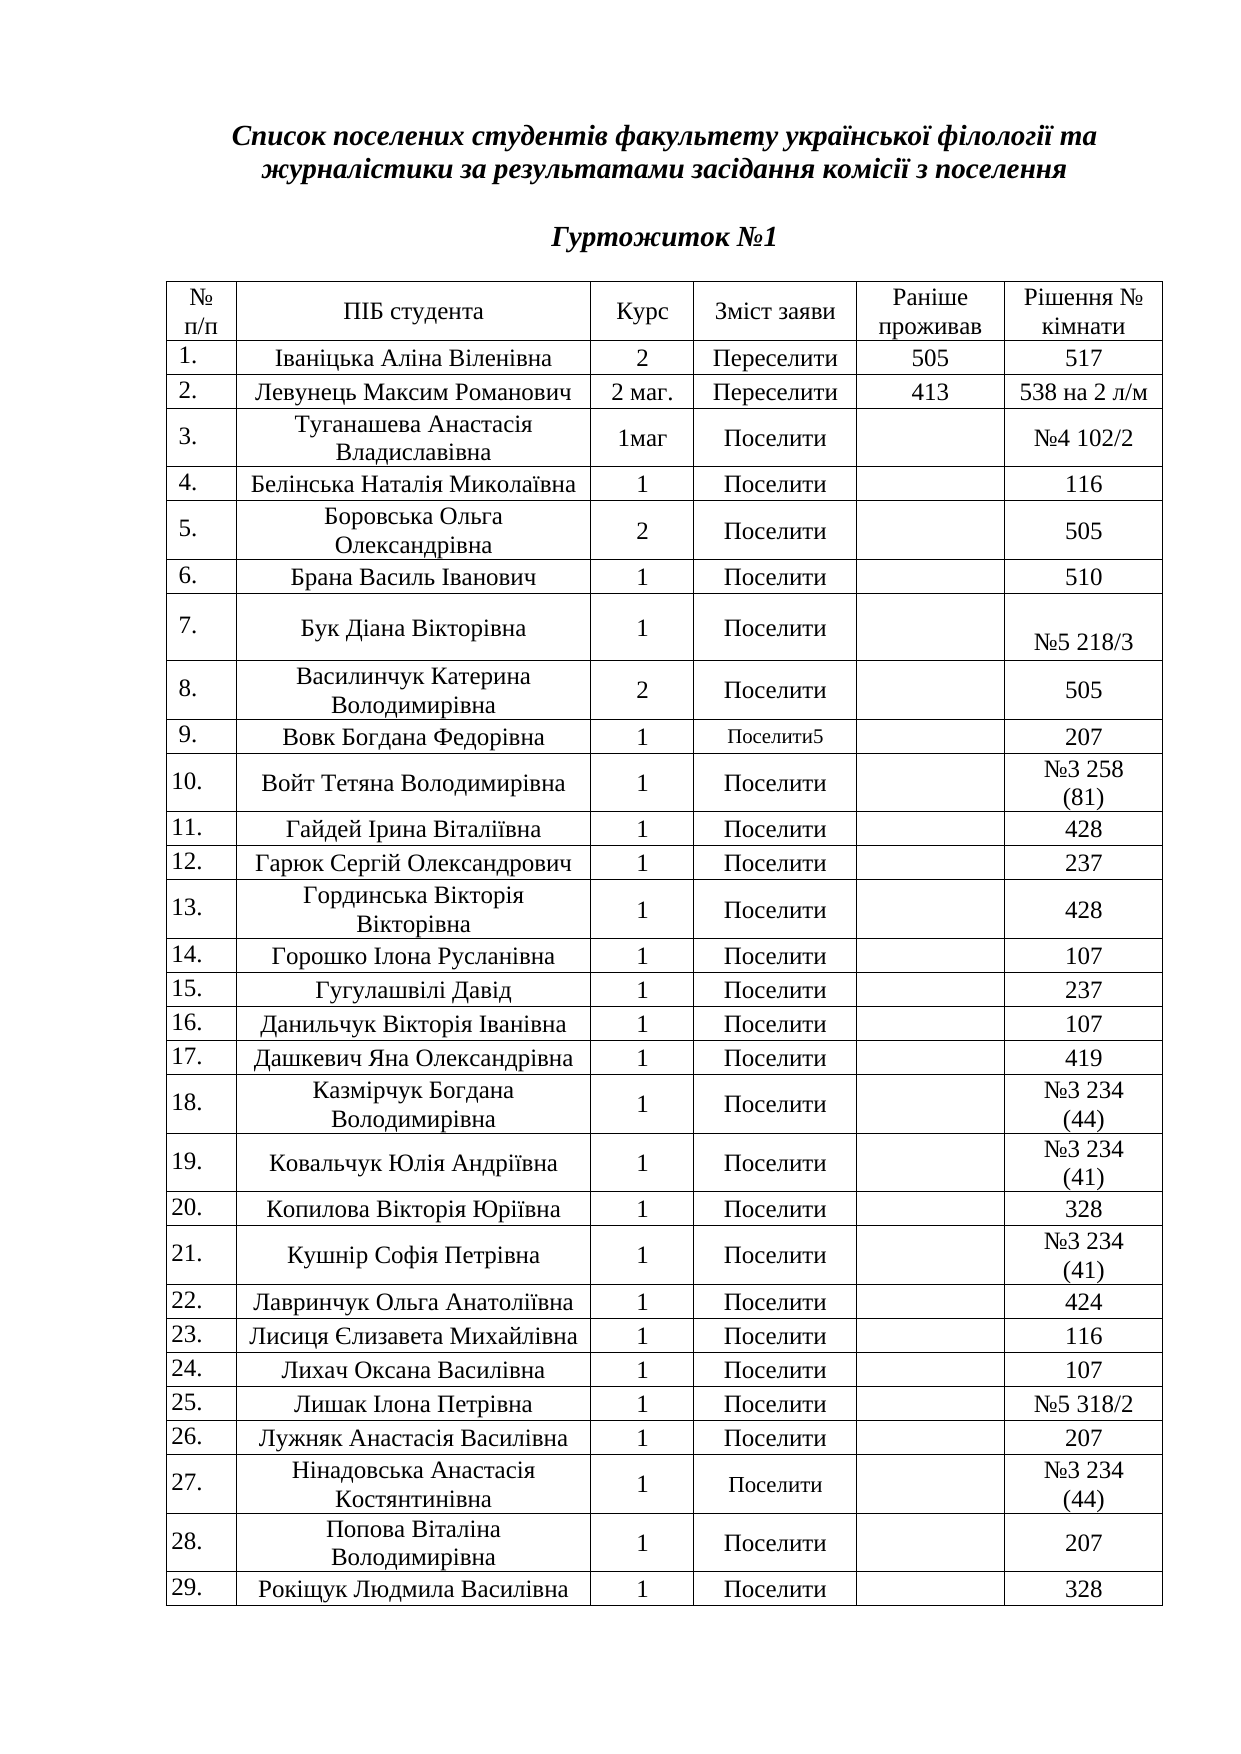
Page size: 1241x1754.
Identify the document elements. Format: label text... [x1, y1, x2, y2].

table_cell [167, 1387, 236, 1420]
table_cell 1 [591, 754, 693, 811]
table_cell Вовк Богдана Федорівна [237, 720, 590, 753]
table_cell Гарюк Сергій Олександрович [237, 846, 590, 879]
table_cell [857, 1285, 1004, 1318]
table_cell 2 [591, 501, 693, 559]
table_cell [167, 939, 236, 972]
table_cell Поселити [694, 1572, 856, 1605]
table_cell №3 234 (44) [1005, 1455, 1162, 1513]
table_cell 107 [1005, 939, 1162, 972]
table_cell 207 [1005, 1514, 1162, 1571]
table_cell Поселити [694, 1075, 856, 1133]
table_cell 1 [591, 560, 693, 593]
table_cell Гординська Вікторія Вікторівна [237, 880, 590, 938]
table_cell [857, 594, 1004, 660]
table_cell Копилова Вікторія Юріївна [237, 1192, 590, 1225]
table_cell [857, 661, 1004, 718]
table_cell 510 [1005, 560, 1162, 593]
table_cell 1 [591, 1455, 693, 1513]
table_cell Поселити [694, 812, 856, 845]
table_cell Левунець Максим Романович [237, 375, 590, 408]
table_cell [167, 1455, 236, 1513]
table_cell Поселити [694, 501, 856, 559]
table_cell 428 [1005, 880, 1162, 938]
table_cell №3 234 (41) [1005, 1134, 1162, 1191]
table_cell 505 [1005, 501, 1162, 559]
table_cell [167, 375, 236, 408]
table_cell [167, 973, 236, 1006]
table_cell 328 [1005, 1192, 1162, 1225]
table_cell [167, 1075, 236, 1133]
table_cell Поселити [694, 409, 856, 466]
table_cell 237 [1005, 973, 1162, 1006]
table_cell Лишак Ілона Петрівна [237, 1387, 590, 1420]
table_cell Поселити [694, 661, 856, 718]
table_cell Лихач Оксана Василівна [237, 1353, 590, 1386]
table_header Раніше проживав [857, 282, 1004, 339]
table_cell 1 [591, 846, 693, 879]
table_header Курс [591, 282, 693, 339]
text Список поселених студентів факультету української філології та журналістики за результатами засідання комісії з поселення [177, 118, 1152, 185]
table_cell Войт Тетяна Володимирівна [237, 754, 590, 811]
table_cell [857, 720, 1004, 753]
table_cell Поселити [694, 594, 856, 660]
table_cell 1 [591, 1226, 693, 1284]
table_cell 1 [591, 1075, 693, 1133]
table_cell [857, 846, 1004, 879]
table_cell [857, 1007, 1004, 1040]
table_cell Переселити [694, 341, 856, 374]
text Гуртожиток №1 [177, 219, 1152, 252]
table_cell Нінадовська Анастасія Костянтинівна [237, 1455, 590, 1513]
table_cell 413 [857, 375, 1004, 408]
table_cell 116 [1005, 467, 1162, 500]
table_cell 207 [1005, 1421, 1162, 1454]
table_cell №4 102/2 [1005, 409, 1162, 466]
table_cell 1маг [591, 409, 693, 466]
table_cell 1 [591, 973, 693, 1006]
table_cell 1 [591, 1353, 693, 1386]
table_cell Поселити [694, 1319, 856, 1352]
table_cell Поселити [694, 1514, 856, 1571]
table_cell 1 [591, 467, 693, 500]
table_cell Поселити [694, 846, 856, 879]
table_cell 1 [591, 1319, 693, 1352]
table_cell Кушнір Софія Петрівна [237, 1226, 590, 1284]
table_cell [167, 1353, 236, 1386]
table_cell Гугулашвілі Давід [237, 973, 590, 1006]
table_cell [167, 1319, 236, 1352]
table_cell [857, 1455, 1004, 1513]
table_cell [167, 1421, 236, 1454]
table_cell [857, 501, 1004, 559]
table_cell 1 [591, 1387, 693, 1420]
table_cell 1 [591, 594, 693, 660]
table_cell Поселити [694, 880, 856, 938]
table_cell 1 [591, 1421, 693, 1454]
table_cell [857, 1572, 1004, 1605]
table_cell [167, 1572, 236, 1605]
table_cell 237 [1005, 846, 1162, 879]
table_cell [167, 1226, 236, 1284]
table_cell Лужняк Анастасія Василівна [237, 1421, 590, 1454]
table_cell 1 [591, 1572, 693, 1605]
table_cell Іваніцька Аліна Віленівна [237, 341, 590, 374]
table_cell [857, 1192, 1004, 1225]
table_cell [167, 880, 236, 938]
table_cell 1 [591, 1007, 693, 1040]
table_cell 1 [591, 1192, 693, 1225]
table_cell 1 [591, 720, 693, 753]
table_cell 116 [1005, 1319, 1162, 1352]
table_cell Горошко Ілона Русланівна [237, 939, 590, 972]
table_cell Боровська Ольга Олександрівна [237, 501, 590, 559]
table_cell Казмірчук Богдана Володимирівна [237, 1075, 590, 1133]
table_cell [167, 501, 236, 559]
table_cell 1 [591, 1134, 693, 1191]
table_header Рішення № кімнати [1005, 282, 1162, 339]
table_cell [167, 846, 236, 879]
table_cell Поселити [694, 1226, 856, 1284]
table_cell 2 [591, 661, 693, 718]
table_cell 1 [591, 812, 693, 845]
table_cell [857, 1387, 1004, 1420]
table_cell Поселити [694, 1134, 856, 1191]
table_cell Поселити [694, 1041, 856, 1074]
table_cell [857, 1075, 1004, 1133]
table_cell [857, 812, 1004, 845]
table_cell Поселити [694, 1353, 856, 1386]
table_cell [857, 754, 1004, 811]
table_cell Поселити [694, 1192, 856, 1225]
table_cell 107 [1005, 1007, 1162, 1040]
table_cell Переселити [694, 375, 856, 408]
table_cell 424 [1005, 1285, 1162, 1318]
table_cell [857, 1514, 1004, 1571]
table_cell [167, 812, 236, 845]
table_cell [857, 880, 1004, 938]
table_cell 505 [1005, 661, 1162, 718]
table_cell [167, 1285, 236, 1318]
table_cell 505 [857, 341, 1004, 374]
table_cell 107 [1005, 1353, 1162, 1386]
table_cell [167, 1192, 236, 1225]
table_cell [857, 1226, 1004, 1284]
table_cell 1 [591, 939, 693, 972]
table_cell №3 234 (41) [1005, 1226, 1162, 1284]
table_cell Поселити [694, 1455, 856, 1513]
table_cell [167, 661, 236, 718]
table_cell 419 [1005, 1041, 1162, 1074]
table_cell №3 258 (81) [1005, 754, 1162, 811]
table_cell 538 на 2 л/м [1005, 375, 1162, 408]
table_cell №3 234 (44) [1005, 1075, 1162, 1133]
table_cell 428 [1005, 812, 1162, 845]
table_cell №5 318/2 [1005, 1387, 1162, 1420]
table_cell Поселити5 [694, 720, 856, 753]
table_cell Рокіщук Людмила Василівна [237, 1572, 590, 1605]
table_cell Поселити [694, 754, 856, 811]
table_cell Лисиця Єлизавета Михайлівна [237, 1319, 590, 1352]
table_cell [857, 1041, 1004, 1074]
table_cell 207 [1005, 720, 1162, 753]
table_cell Гайдей Ірина Віталіївна [237, 812, 590, 845]
table_cell [167, 1134, 236, 1191]
table_cell Лавринчук Ольга Анатоліївна [237, 1285, 590, 1318]
table_cell [857, 1353, 1004, 1386]
table_cell 1 [591, 1041, 693, 1074]
table_cell [167, 1007, 236, 1040]
table_cell Поселити [694, 1387, 856, 1420]
table_cell Бук Діана Вікторівна [237, 594, 590, 660]
table_cell [167, 594, 236, 660]
table_cell 517 [1005, 341, 1162, 374]
table_cell [857, 560, 1004, 593]
table_cell 2 маг. [591, 375, 693, 408]
table_header № п/п [167, 282, 236, 339]
table_cell [167, 467, 236, 500]
table_cell [857, 1134, 1004, 1191]
table_cell Поселити [694, 1285, 856, 1318]
table_cell [167, 409, 236, 466]
table_cell Туганашева Анастасія Владиславівна [237, 409, 590, 466]
table_cell [167, 1514, 236, 1571]
table_cell Ковальчук Юлія Андріївна [237, 1134, 590, 1191]
table_cell [167, 720, 236, 753]
table_cell Дашкевич Яна Олександрівна [237, 1041, 590, 1074]
table_cell Попова Віталіна Володимирівна [237, 1514, 590, 1571]
table_cell 1 [591, 1514, 693, 1571]
table_cell Данильчук Вікторія Іванівна [237, 1007, 590, 1040]
table_cell [857, 467, 1004, 500]
table_cell Поселити [694, 560, 856, 593]
table_cell [857, 1319, 1004, 1352]
table_cell Поселити [694, 467, 856, 500]
table_cell [857, 409, 1004, 466]
table_cell 1 [591, 1285, 693, 1318]
table_cell Поселити [694, 939, 856, 972]
table_cell Василинчук Катерина Володимирівна [237, 661, 590, 718]
table_cell [857, 973, 1004, 1006]
table_cell 2 [591, 341, 693, 374]
table_cell [167, 560, 236, 593]
table_header Зміст заяви [694, 282, 856, 339]
table_cell [167, 1041, 236, 1074]
table_cell 1 [591, 880, 693, 938]
table_cell Поселити [694, 1421, 856, 1454]
table_cell [167, 341, 236, 374]
table_cell №5 218/3 [1005, 594, 1162, 660]
table_cell Поселити [694, 973, 856, 1006]
table_cell Брана Василь Іванович [237, 560, 590, 593]
table_cell Белінська Наталія Миколаївна [237, 467, 590, 500]
table_cell [857, 939, 1004, 972]
table_cell [857, 1421, 1004, 1454]
table_header ПІБ студента [237, 282, 590, 339]
table_cell 328 [1005, 1572, 1162, 1605]
table_cell [167, 754, 236, 811]
table_cell Поселити [694, 1007, 856, 1040]
